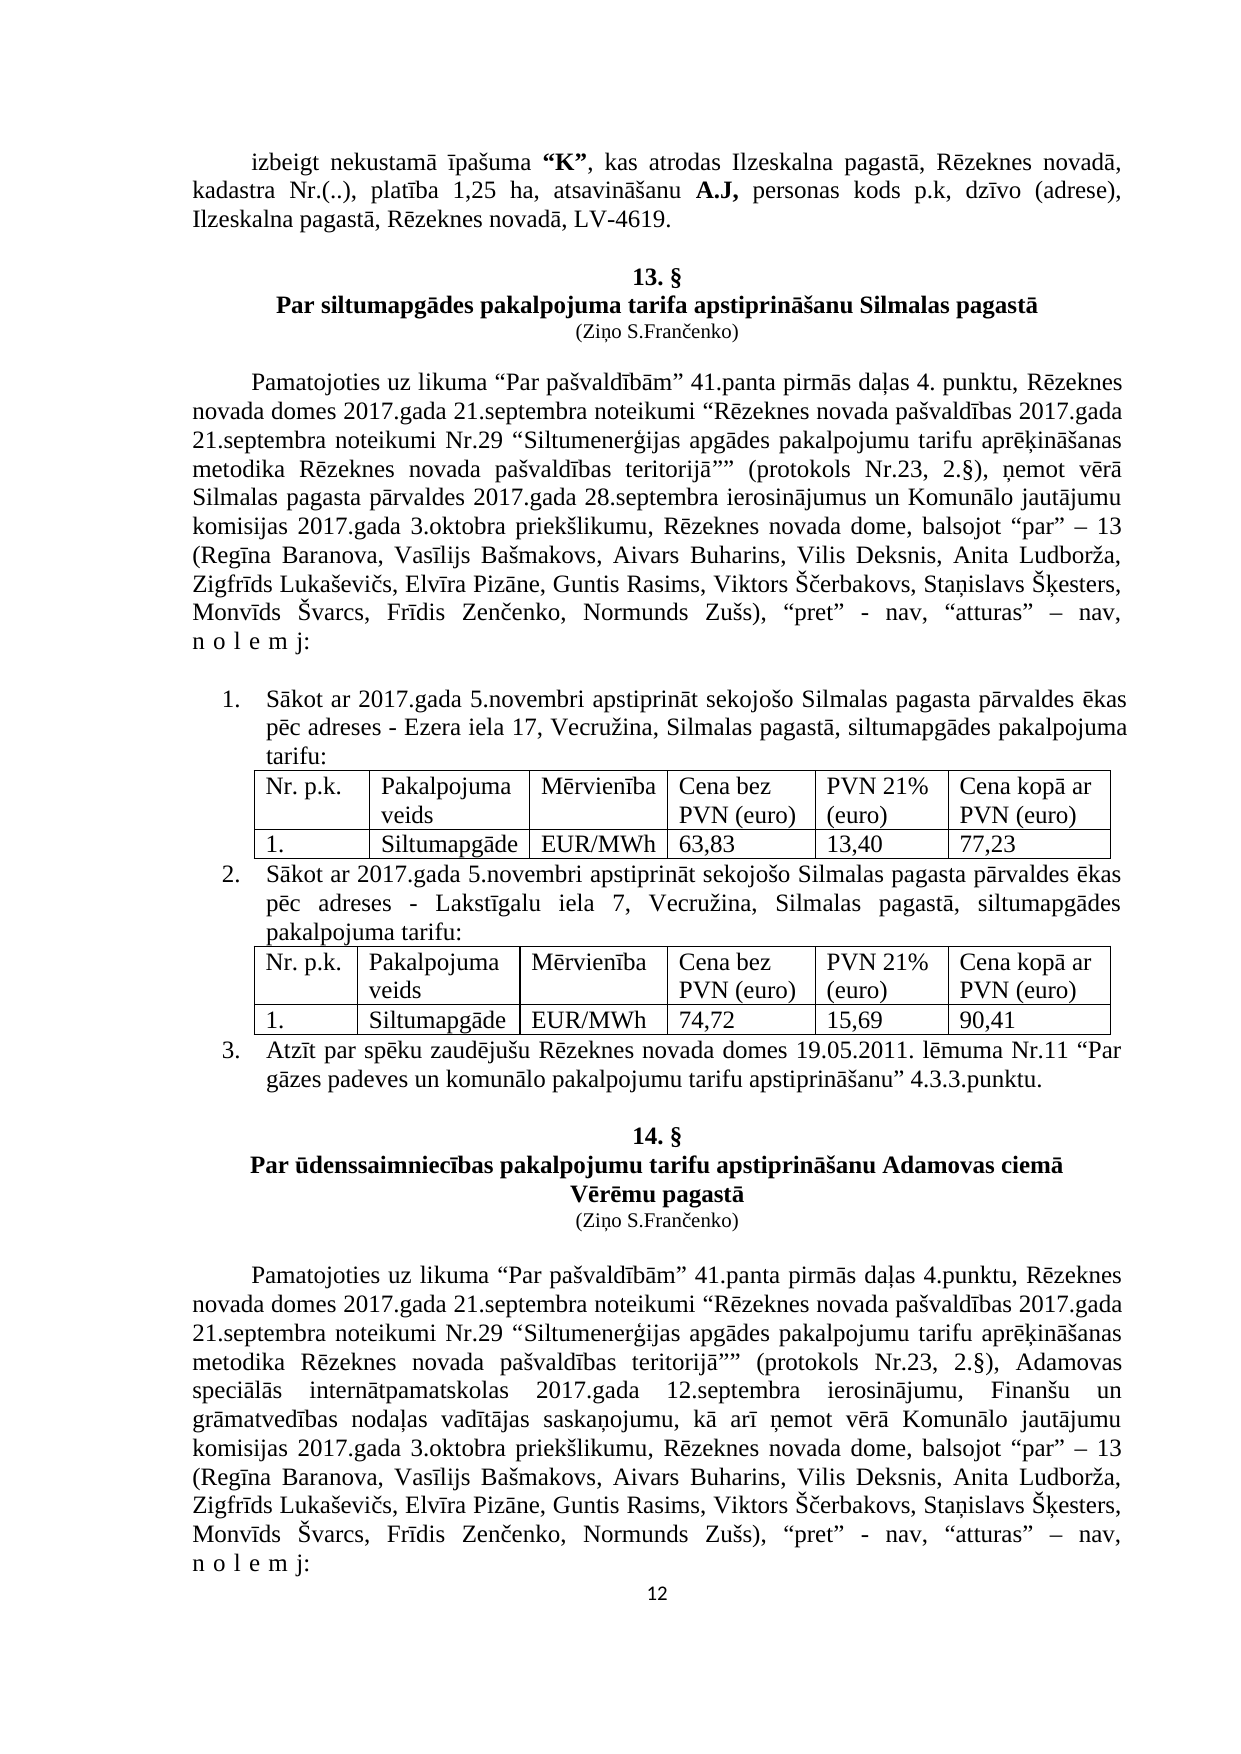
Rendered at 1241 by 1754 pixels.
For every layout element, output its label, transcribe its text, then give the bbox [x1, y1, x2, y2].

text Par siltumapgādes pakalpojuma tarifa apstiprināšanu Silmalas pagastā [192, 291, 1122, 319]
table_cell 63,83 [668, 830, 815, 858]
list Atzīt par spēku zaudējušu Rēzeknes novada domes 19.05.2011. lēmuma Nr.11 “Par gāzes padeves un komunālo pakalpojumu tarifu apstiprināšanu” 4.3.3.punktu. [222, 1035, 1122, 1092]
table_header Mērvienība [521, 947, 667, 1004]
text (Ziņo S.Frančenko) [192, 319, 1122, 343]
table_header Pakalpojuma veids [370, 771, 529, 828]
table_header Cena kopā ar PVN (euro) [949, 947, 1110, 1004]
text Vērēmu pagastā [192, 1179, 1122, 1207]
table_cell Siltumapgāde [358, 1005, 519, 1034]
text Par ūdenssaimniecības pakalpojumu tarifu apstiprināšanu Adamovas ciemā [192, 1150, 1122, 1179]
table_cell EUR/MWh [530, 830, 667, 858]
table_cell 90,41 [949, 1005, 1110, 1034]
list Sākot ar 2017.gada 5.novembri apstiprināt sekojošo Silmalas pagasta pārvaldes ēkas pēc adreses - Lakstīgalu iela 7, Vecružina, Silmalas pagastā, siltumapgādes pakalpojuma tarifu: [222, 859, 1122, 946]
table_cell EUR/MWh [521, 1005, 667, 1034]
text Pamatojoties uz likuma “Par pašvaldībām” 41.panta pirmās daļas 4. punktu, Rēzeknes novada domes 2017.gada 21.septembra noteikumi “Rēzeknes novada pašvaldības 2017.gada 21.septembra noteikumi Nr.29 “Siltumenerģijas apgādes pakalpojumu tarifu aprēķināšanas metodika Rēzeknes novada pašvaldības teritorijā”” (protokols Nr.23, 2.§), ņemot vērā Silmalas pagasta pārvaldes 2017.gada 28.septembra ierosinājumus un Komunālo jautājumu komisijas 2017.gada 3.oktobra priekšlikumu, Rēzeknes novada dome, balsojot “par” – 13 (Regīna Baranova, Vasīlijs Bašmakovs, Aivars Buharins, Vilis Deksnis, Anita Ludborža, Zigfrīds Lukaševičs, Elvīra Pizāne, Guntis Rasims, Viktors Ščerbakovs, Staņislavs Šķesters, Monvīds Švarcs, Frīdis Zenčenko, Normunds Zušs), “pret” - nav, “atturas” – nav, nolemj: [192, 367, 1122, 655]
table_header Nr. p.k. [255, 771, 369, 828]
table_header Cena bez PVN (euro) [668, 771, 815, 828]
table_header Cena bez PVN (euro) [668, 947, 815, 1004]
table_header PVN 21% (euro) [816, 771, 948, 828]
table_header PVN 21% (euro) [816, 947, 948, 1004]
list Sākot ar 2017.gada 5.novembri apstiprināt sekojošo Silmalas pagasta pārvaldes ēkas pēc adreses - Ezera iela 17, Vecružina, Silmalas pagastā, siltumapgādes pakalpojuma tarifu: [222, 684, 1128, 770]
text Pamatojoties uz likuma “Par pašvaldībām” 41.panta pirmās daļas 4.punktu, Rēzeknes novada domes 2017.gada 21.septembra noteikumi “Rēzeknes novada pašvaldības 2017.gada 21.septembra noteikumi Nr.29 “Siltumenerģijas apgādes pakalpojumu tarifu aprēķināšanas metodika Rēzeknes novada pašvaldības teritorijā”” (protokols Nr.23, 2.§), Adamovas speciālās internātpamatskolas 2017.gada 12.septembra ierosinājumu, Finanšu un grāmatvedības nodaļas vadītājas saskaņojumu, kā arī ņemot vērā Komunālo jautājumu komisijas 2017.gada 3.oktobra priekšlikumu, Rēzeknes novada dome, balsojot “par” – 13 (Regīna Baranova, Vasīlijs Bašmakovs, Aivars Buharins, Vilis Deksnis, Anita Ludborža, Zigfrīds Lukaševičs, Elvīra Pizāne, Guntis Rasims, Viktors Ščerbakovs, Staņislavs Šķesters, Monvīds Švarcs, Frīdis Zenčenko, Normunds Zušs), “pret” - nav, “atturas” – nav, nolemj: [192, 1260, 1122, 1577]
text izbeigt nekustamā īpašuma “K”, kas atrodas Ilzeskalna pagastā, Rēzeknes novadā, kadastra Nr.(..), platība 1,25 ha, atsavināšanu A.J, personas kods p.k, dzīvo (adrese), Ilzeskalna pagastā, Rēzeknes novadā, LV-4619. [192, 147, 1122, 233]
list § [192, 262, 1122, 291]
table_cell 1. [255, 1005, 357, 1034]
table_cell 1. [255, 830, 369, 858]
table_header Nr. p.k. [255, 947, 357, 1004]
table_header Pakalpojuma veids [358, 947, 519, 1004]
table_cell 15,69 [816, 1005, 948, 1034]
table_cell 77,23 [949, 830, 1110, 858]
list § [192, 1121, 1122, 1150]
text (Ziņo S.Frančenko) [192, 1207, 1122, 1232]
table_header Cena kopā ar PVN (euro) [949, 771, 1110, 828]
table_cell 74,72 [668, 1005, 815, 1034]
table_cell Siltumapgāde [370, 830, 529, 858]
table_cell 13,40 [816, 830, 948, 858]
table_header Mērvienība [530, 771, 667, 828]
